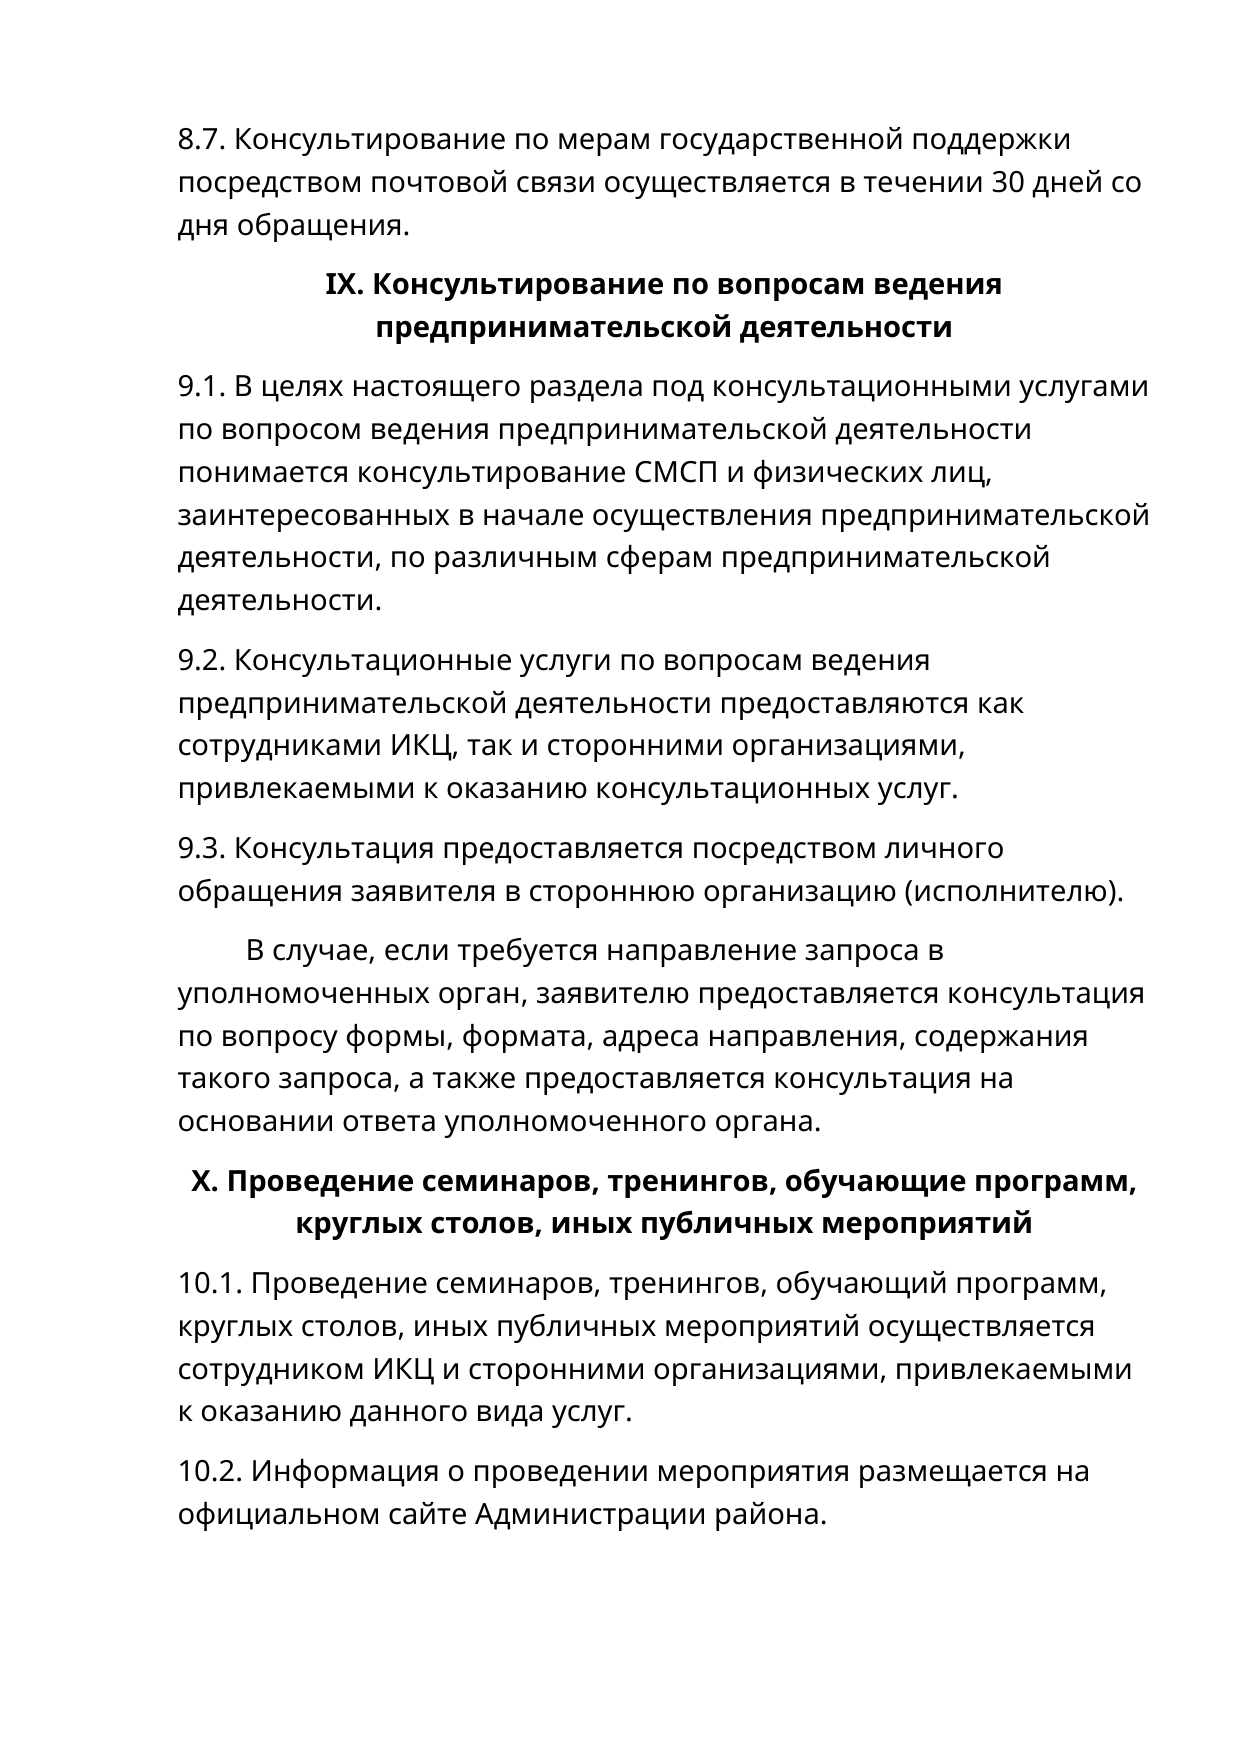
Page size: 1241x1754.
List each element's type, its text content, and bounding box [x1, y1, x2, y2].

text В случае, если требуется направление запроса в уполномоченных орган, заявителю предоставляется консультация по вопросу формы, формата, адреса направления, содержания такого запроса, а также предоставляется консультация на основании ответа уполномоченного органа. [177, 929, 1152, 1140]
text 9.2. Консультационные услуги по вопросам ведения предпринимательской деятельности предоставляются как сотрудниками ИКЦ, так и сторонними организациями, привлекаемыми к оказанию консультационных услуг. [177, 639, 1152, 807]
text IX. Консультирование по вопросам ведения предпринимательской деятельности [177, 263, 1152, 346]
text 9.1. В целях настоящего раздела под консультационными услугами по вопросом ведения предпринимательской деятельности понимается консультирование СМСП и физических лиц, заинтересованных в начале осуществления предпринимательской деятельности, по различным сферам предпринимательской деятельности. [177, 366, 1152, 619]
text 8.7. Консультирование по мерам государственной поддержки посредством почтовой связи осуществляется в течении 30 дней со дня обращения. [177, 118, 1152, 243]
text X. Проведение семинаров, тренингов, обучающие программ, круглых столов, иных публичных мероприятий [177, 1160, 1152, 1242]
text 10.2. Информация о проведении мероприятия размещается на официальном сайте Администрации района. [177, 1450, 1152, 1533]
text 10.1. Проведение семинаров, тренингов, обучающий программ, круглых столов, иных публичных мероприятий осуществляется сотрудником ИКЦ и сторонними организациями, привлекаемыми к оказанию данного вида услуг. [177, 1262, 1152, 1430]
text 9.3. Консультация предоставляется посредством личного обращения заявителя в стороннюю организацию (исполнителю). [177, 827, 1152, 909]
